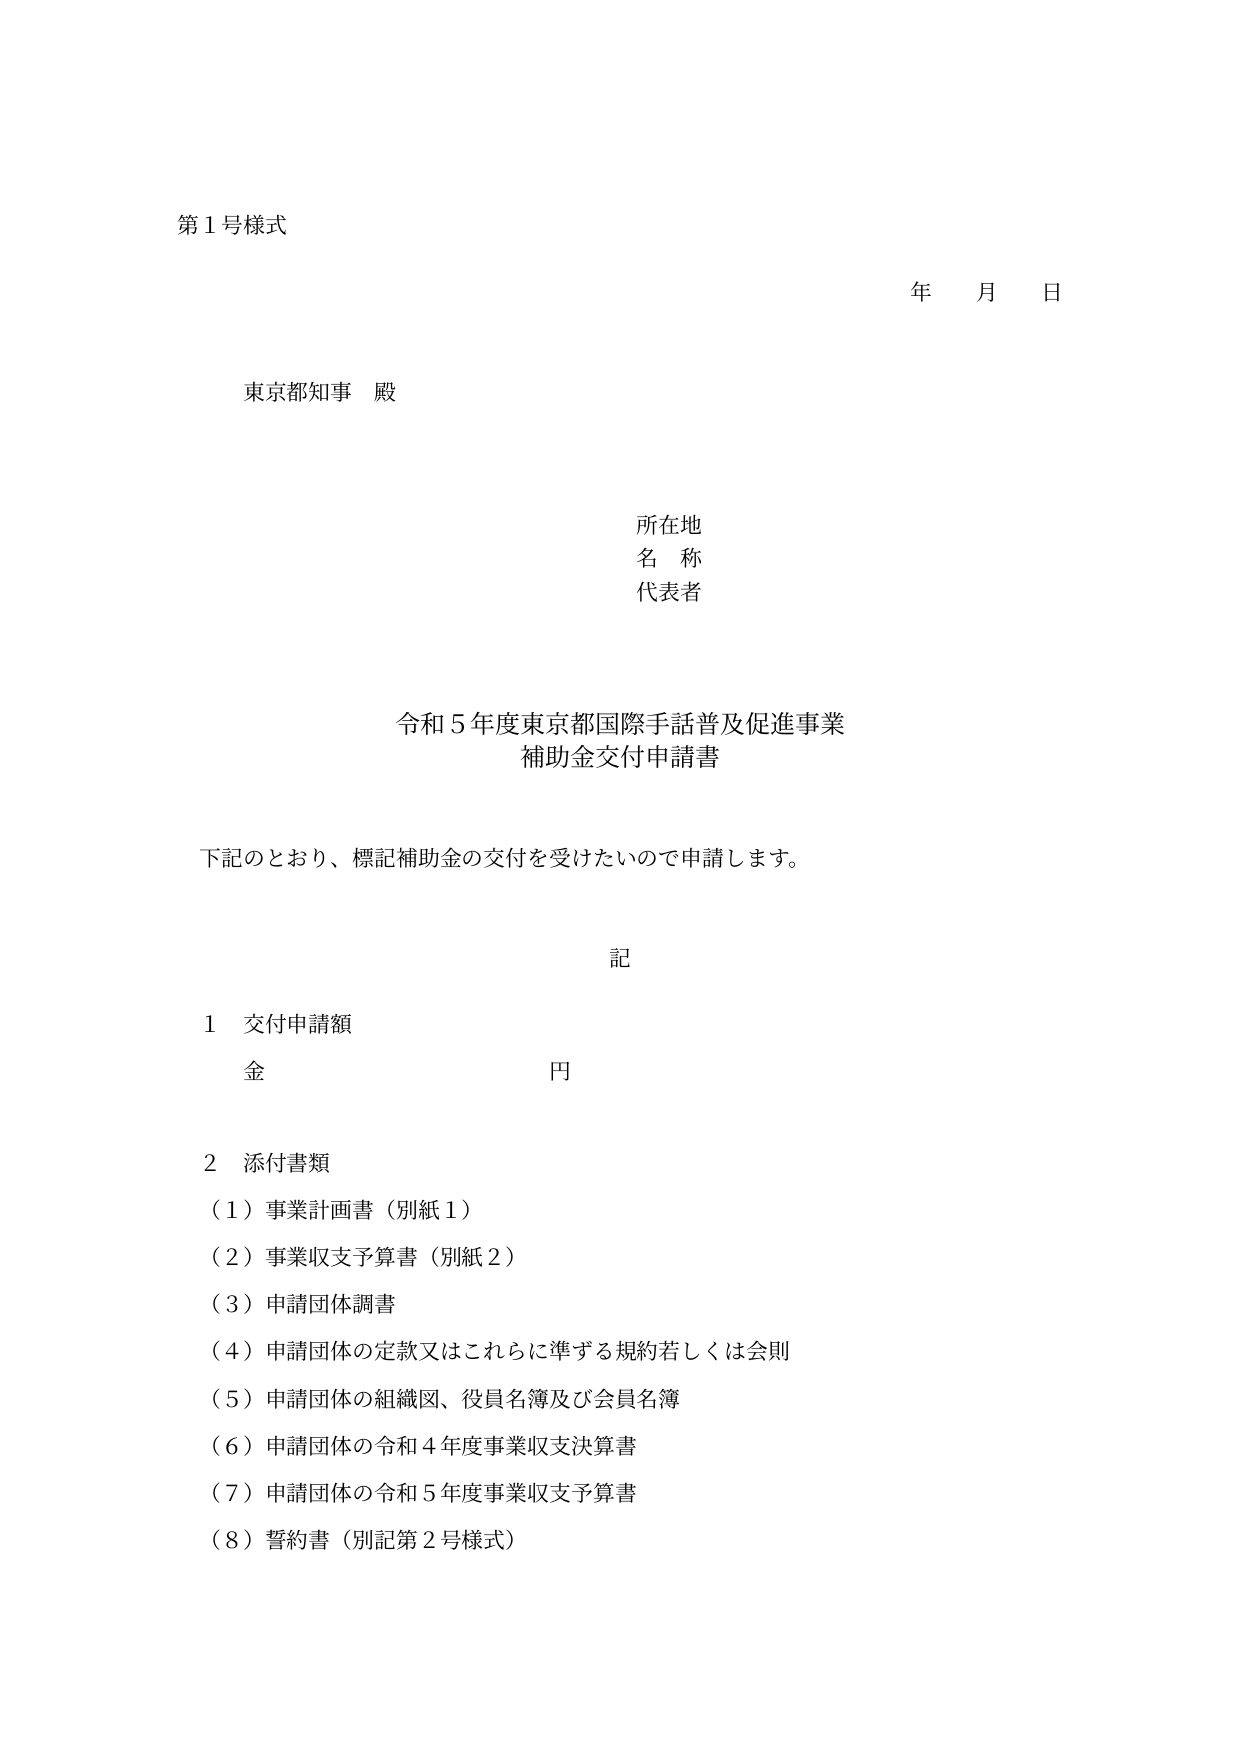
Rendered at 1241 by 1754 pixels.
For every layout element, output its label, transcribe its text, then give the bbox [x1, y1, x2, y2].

text 補助金交付申請書 [177, 740, 1063, 773]
text 年 月 日 [177, 273, 1063, 307]
text １ 交付申請額 [177, 1007, 1063, 1038]
text （６）申請団体の令和４年度事業収支決算書 [177, 1429, 1063, 1460]
text （８）誓約書（別記第２号様式） [177, 1523, 1063, 1555]
text 令和５年度東京都国際手話普及促進事業 [177, 707, 1063, 740]
text 東京都知事 殿 [177, 373, 1063, 407]
text 所在地 [177, 507, 1063, 540]
text 下記のとおり、標記補助金の交付を受けたいので申請します。 [177, 840, 1063, 873]
text 代表者 [177, 573, 1063, 607]
text ２ 添付書類 [177, 1146, 1063, 1177]
text 第１号様式 [177, 207, 1063, 240]
text 記 [177, 940, 1063, 973]
text （２）事業収支予算書（別紙２） [177, 1240, 1063, 1272]
text 金 円 [177, 1054, 1063, 1085]
text （７）申請団体の令和５年度事業収支予算書 [177, 1476, 1063, 1508]
text （４）申請団体の定款又はこれらに準ずる規約若しくは会則 [177, 1334, 1063, 1366]
text （５）申請団体の組織図、役員名簿及び会員名簿 [177, 1382, 1063, 1413]
text （３）申請団体調書 [177, 1287, 1063, 1319]
text 名 称 [177, 540, 1063, 573]
text （１）事業計画書（別紙１） [177, 1193, 1063, 1224]
